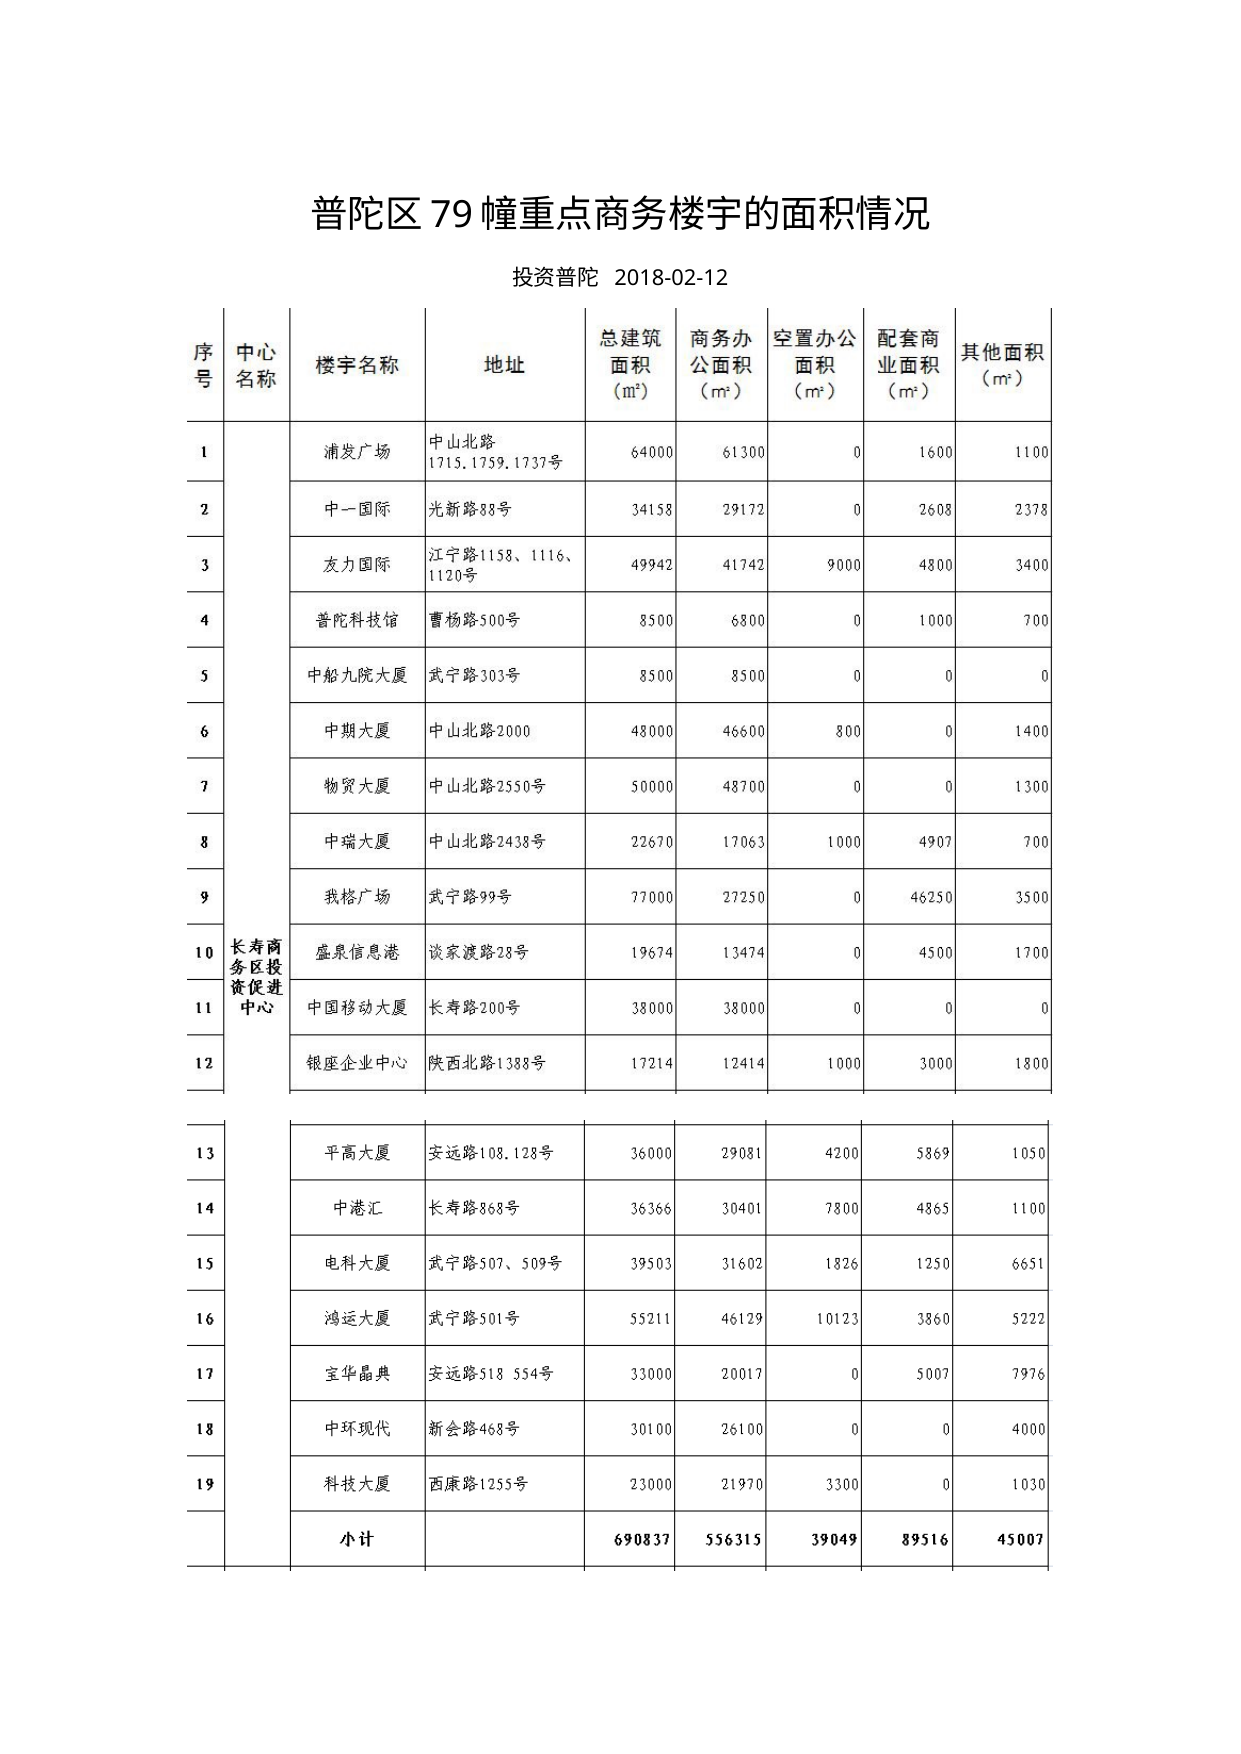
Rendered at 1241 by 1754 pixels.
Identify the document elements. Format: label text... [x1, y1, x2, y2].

text 普陀区79幢重点商务楼宇的面积情况 [187, 178, 1053, 243]
text 投资普陀 2018-02-12 [187, 259, 1053, 292]
picture [187, 308, 1053, 1094]
picture [187, 1120, 1053, 1571]
